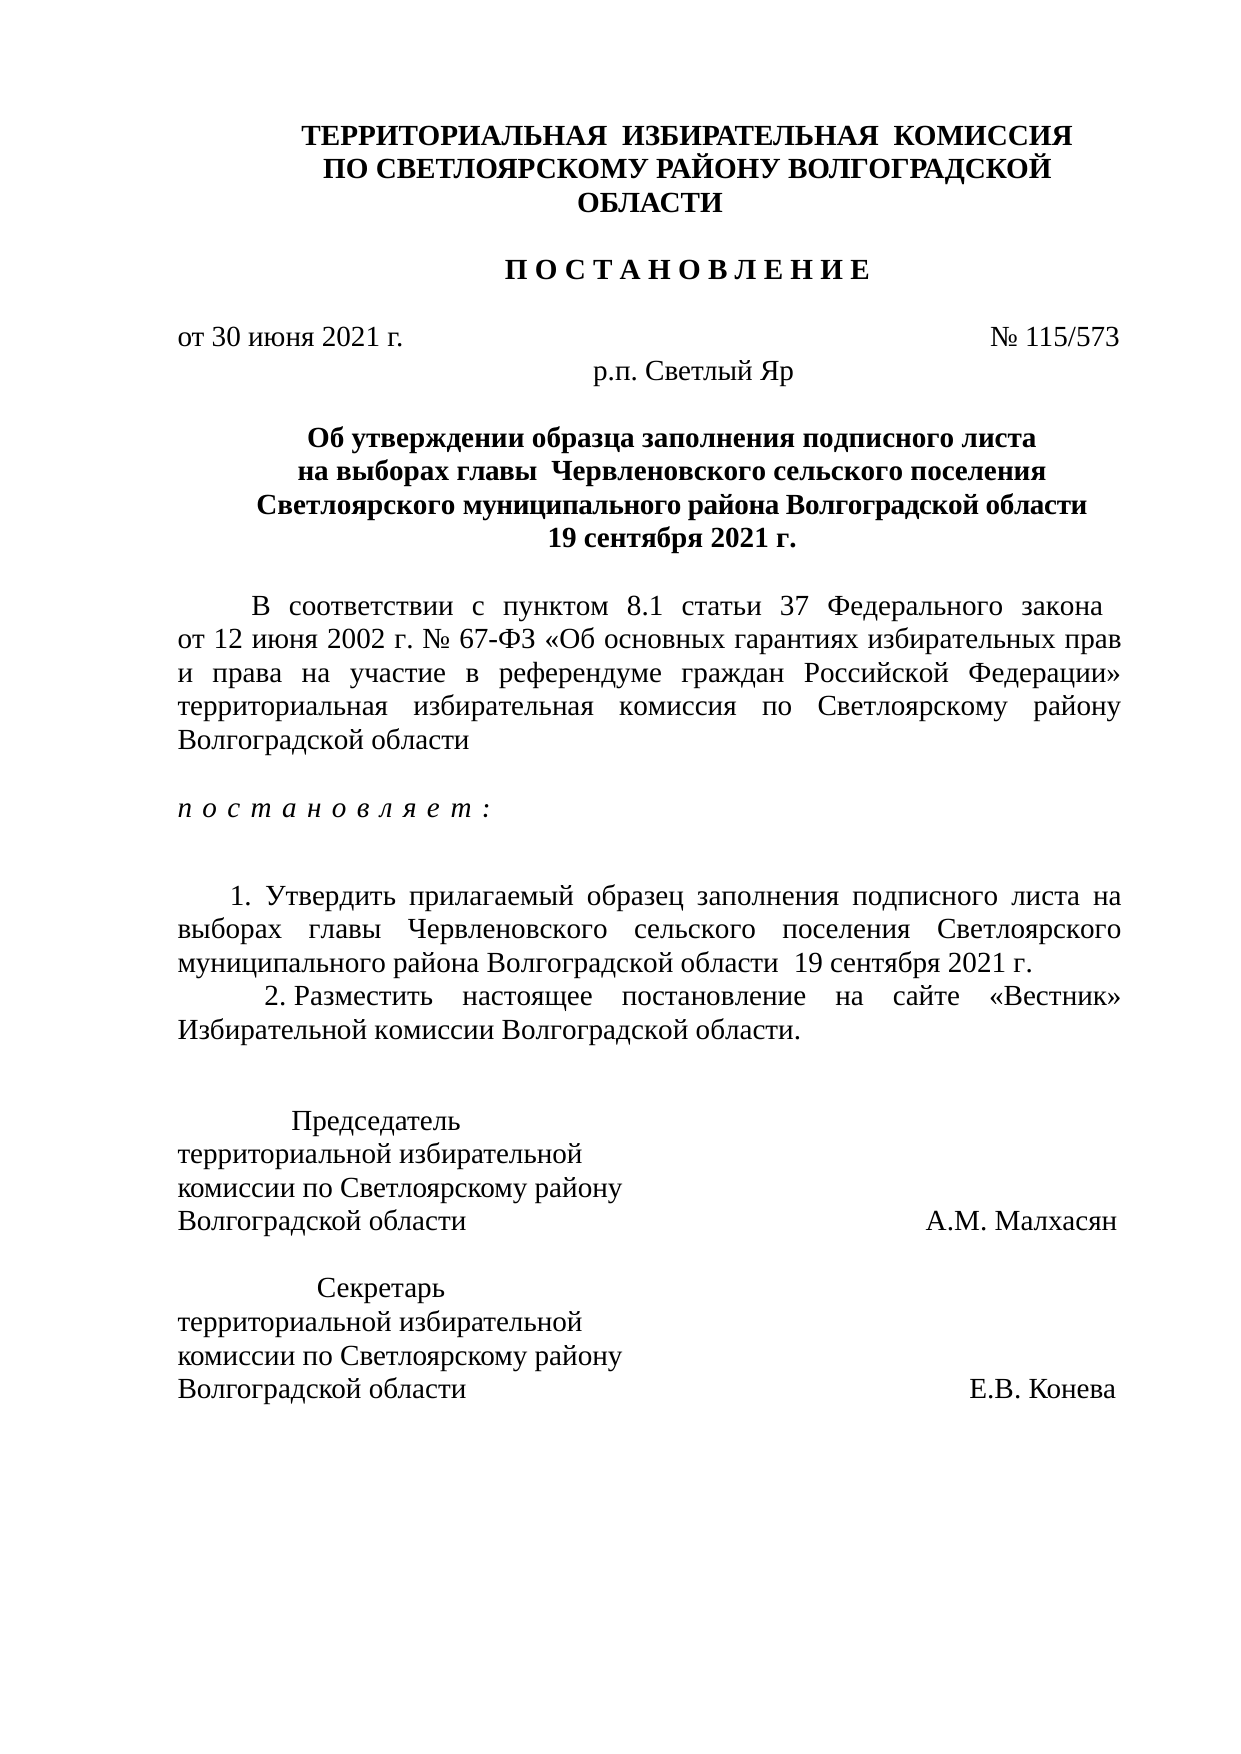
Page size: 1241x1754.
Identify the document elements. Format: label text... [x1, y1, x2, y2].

text территориальной избирательной [177, 1136, 1122, 1170]
text П О С Т А Н О В Л Е Н И Е [177, 252, 1122, 286]
text ТЕРРИТОРИАЛЬНАЯ ИЗБИРАТЕЛЬНАЯ КОМИССИЯ [177, 118, 1122, 152]
text Об утверждении образца заполнения подписного листа на выборах главы Червленовского сельского поселения Светлоярского муниципального района Волгоградской области [221, 420, 1122, 521]
text Председатель [177, 1103, 1122, 1136]
text комиссии по Светлоярскому району [177, 1170, 1122, 1203]
text ПО СВЕТЛОЯРСКОМУ РАЙОНУ ВОЛГОГРАДСКОЙ ОБЛАСТИ [177, 152, 1122, 219]
text территориальной избирательной [177, 1304, 1122, 1338]
text Секретарь [177, 1271, 1122, 1304]
text 2. Разместить настоящее постановление на сайте «Вестник» Избирательной комиссии Волгоградской области. [177, 978, 1122, 1045]
text р.п. Светлый Яр [177, 353, 1122, 386]
text В соответствии с пунктом 8.1 статьи 37 Федерального закона от 12 июня 2002 г. № 67-ФЗ «Об основных гарантиях избирательных прав и права на участие в референдуме граждан Российской Федерации» территориальная избирательная комиссия по Светлоярскому району Волгоградской области [177, 588, 1122, 755]
text Волгоградской области А.М. Малхасян [177, 1203, 1122, 1237]
text 1. Утвердить прилагаемый образец заполнения подписного листа на выборах главы Червленовского сельского поселения Светлоярского муниципального района Волгоградской области 19 сентября 2021 г. [177, 878, 1122, 978]
text Волгоградской области Е.В. Конева [177, 1371, 1122, 1405]
text от 30 июня 2021 г. № 115/573 [177, 319, 1122, 353]
text комиссии по Светлоярскому району [177, 1338, 1122, 1371]
text постановляет: [177, 789, 1122, 824]
text 19 сентября 2021 г. [221, 521, 1122, 554]
